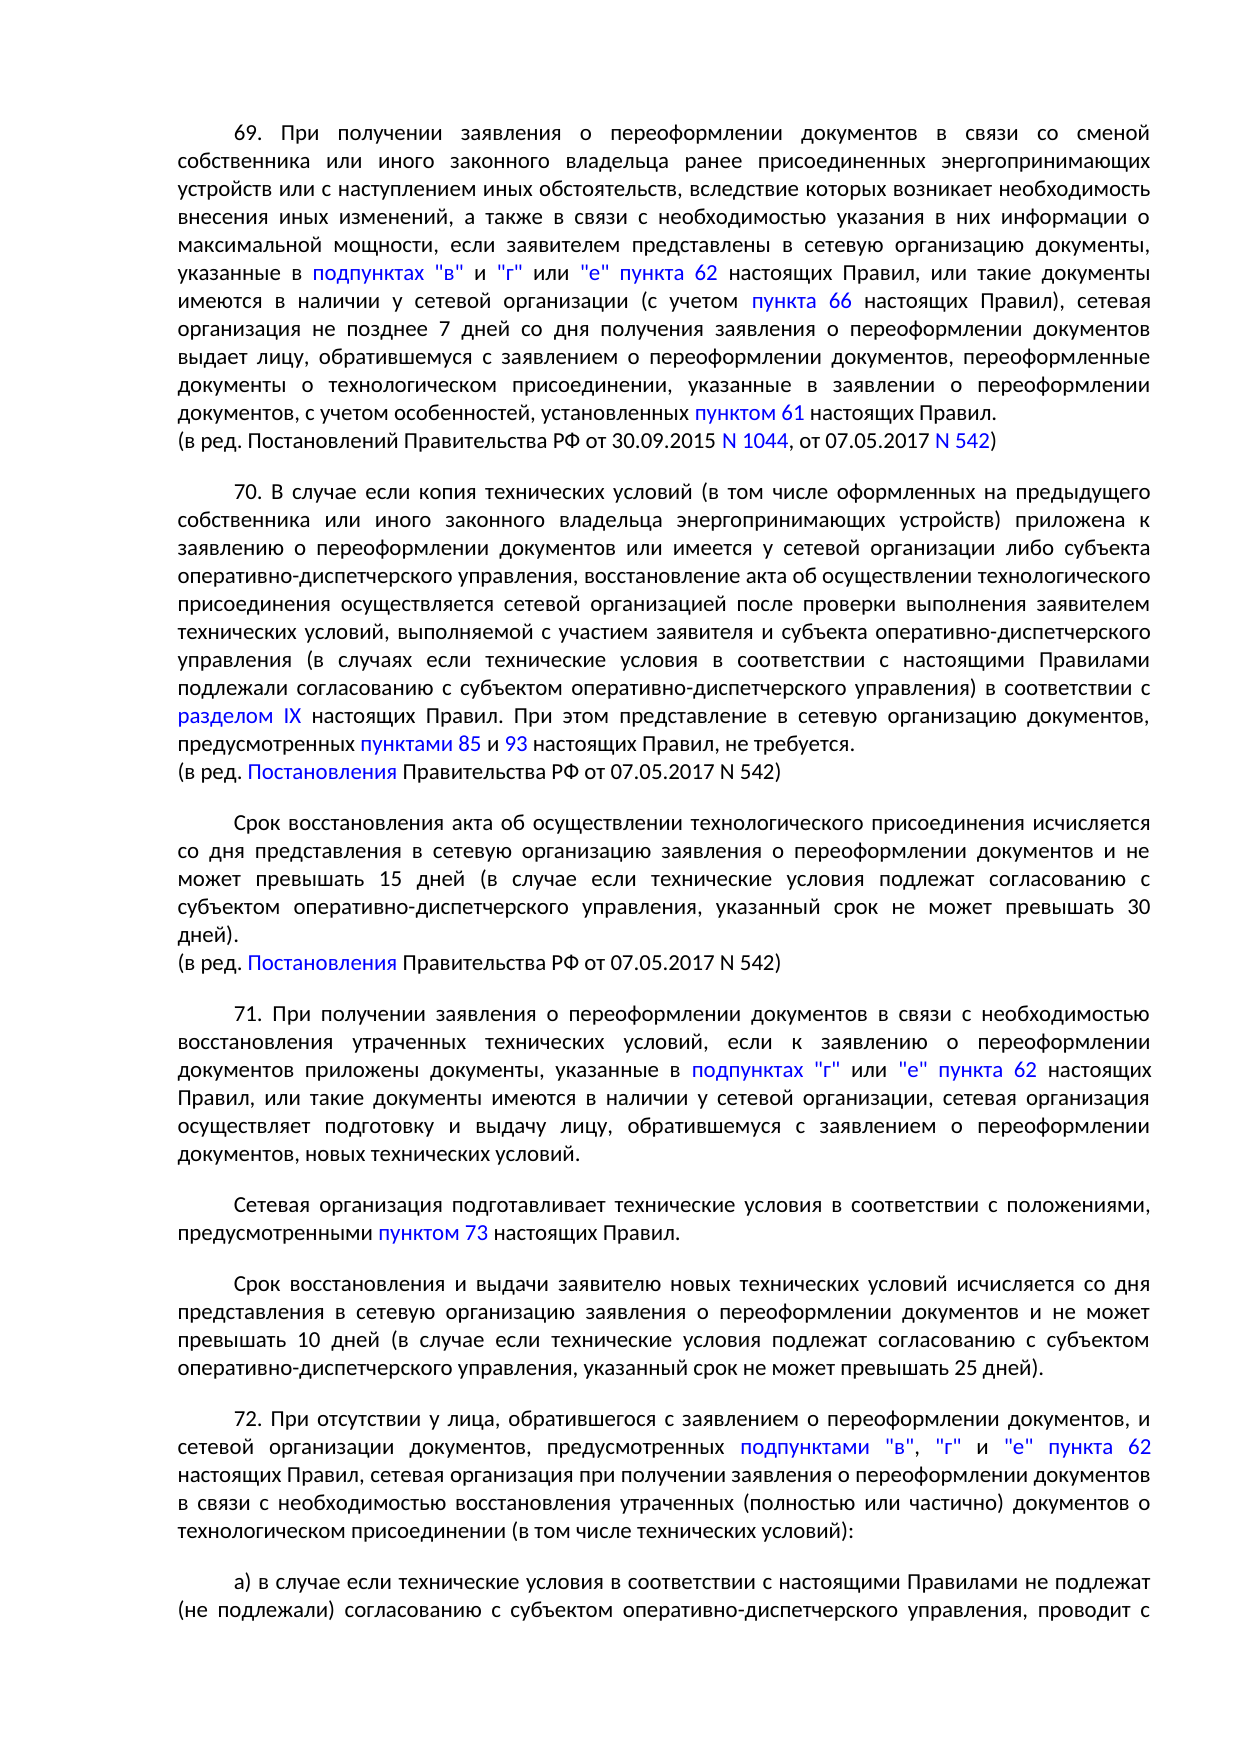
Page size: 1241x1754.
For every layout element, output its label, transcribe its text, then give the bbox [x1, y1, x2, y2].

text Сетевая организация подготавливает технические условия в соответствии с положениями, предусмотренными пунктом 73 настоящих Правил. [177, 1191, 1152, 1247]
text Срок восстановления акта об осуществлении технологического присоединения исчисляется со дня представления в сетевую организацию заявления о переоформлении документов и не может превышать 15 дней (в случае если технические условия подлежат согласованию с субъектом оперативно-диспетчерского управления, указанный срок не может превышать 30 дней). [177, 808, 1152, 948]
text 70. В случае если копия технических условий (в том числе оформленных на предыдущего собственника или иного законного владельца энергопринимающих устройств) приложена к заявлению о переоформлении документов или имеется у сетевой организации либо субъекта оперативно-диспетчерского управления, восстановление акта об осуществлении технологического присоединения осуществляется сетевой организацией после проверки выполнения заявителем технических условий, выполняемой с участием заявителя и субъекта оперативно-диспетчерского управления (в случаях если технические условия в соответствии с настоящими Правилами подлежали согласованию с субъектом оперативно-диспетчерского управления) в соответствии с разделом IX настоящих Правил. При этом представление в сетевую организацию документов, предусмотренных пунктами 85 и 93 настоящих Правил, не требуется. [177, 477, 1152, 757]
text Срок восстановления и выдачи заявителю новых технических условий исчисляется со дня представления в сетевую организацию заявления о переоформлении документов и не может превышать 10 дней (в случае если технические условия подлежат согласованию с субъектом оперативно-диспетчерского управления, указанный срок не может превышать 25 дней). [177, 1269, 1152, 1382]
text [177, 1567, 1152, 1623]
text 71. При получении заявления о переоформлении документов в связи с необходимостью восстановления утраченных технических условий, если к заявлению о переоформлении документов приложены документы, указанные в подпунктах "г" или "е" пункта 62 настоящих Правил, или такие документы имеются в наличии у сетевой организации, сетевая организация осуществляет подготовку и выдачу лицу, обратившемуся с заявлением о переоформлении документов, новых технических условий. [177, 999, 1152, 1168]
text 69. При получении заявления о переоформлении документов в связи со сменой собственника или иного законного владельца ранее присоединенных энергопринимающих устройств или с наступлением иных обстоятельств, вследствие которых возникает необходимость внесения иных изменений, а также в связи с необходимостью указания в них информации о максимальной мощности, если заявителем представлены в сетевую организацию документы, указанные в подпунктах "в" и "г" или "е" пункта 62 настоящих Правил, или такие документы имеются в наличии у сетевой организации (с учетом пункта 66 настоящих Правил), сетевая организация не позднее 7 дней со дня получения заявления о переоформлении документов выдает лицу, обратившемуся с заявлением о переоформлении документов, переоформленные документы о технологическом присоединении, указанные в заявлении о переоформлении документов, с учетом особенностей, установленных пунктом 61 настоящих Правил. [177, 118, 1152, 426]
text (в ред. Постановления Правительства РФ от 07.05.2017 N 542) [177, 948, 1152, 977]
text (в ред. Постановления Правительства РФ от 07.05.2017 N 542) [177, 757, 1152, 786]
text 72. При отсутствии у лица, обратившегося с заявлением о переоформлении документов, и сетевой организации документов, предусмотренных подпунктами "в", "г" и "е" пункта 62 настоящих Правил, сетевая организация при получении заявления о переоформлении документов в связи с необходимостью восстановления утраченных (полностью или частично) документов о технологическом присоединении (в том числе технических условий): [177, 1404, 1152, 1544]
text (в ред. Постановлений Правительства РФ от 30.09.2015 N 1044, от 07.05.2017 N 542) [177, 426, 1152, 454]
